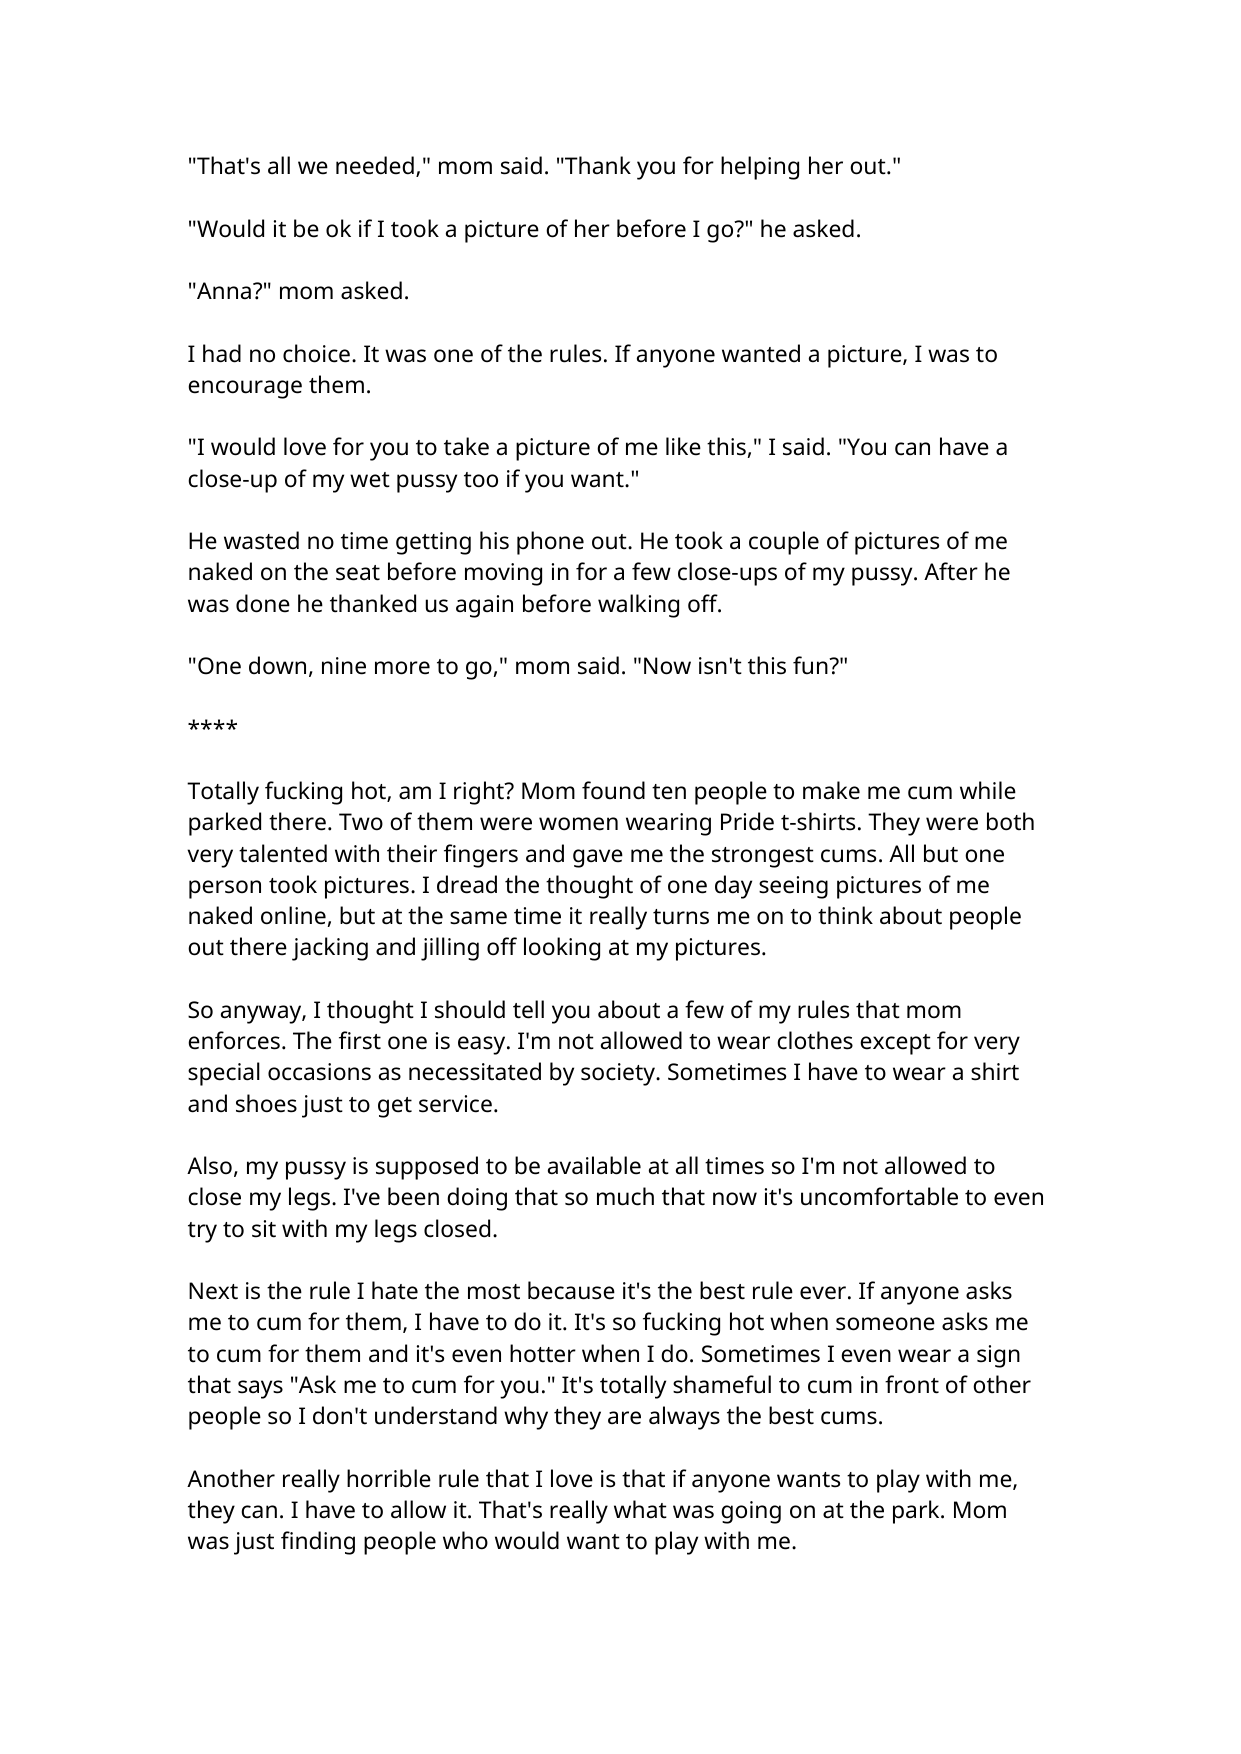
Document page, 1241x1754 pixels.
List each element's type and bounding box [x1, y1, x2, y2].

text [187, 150, 1053, 1587]
